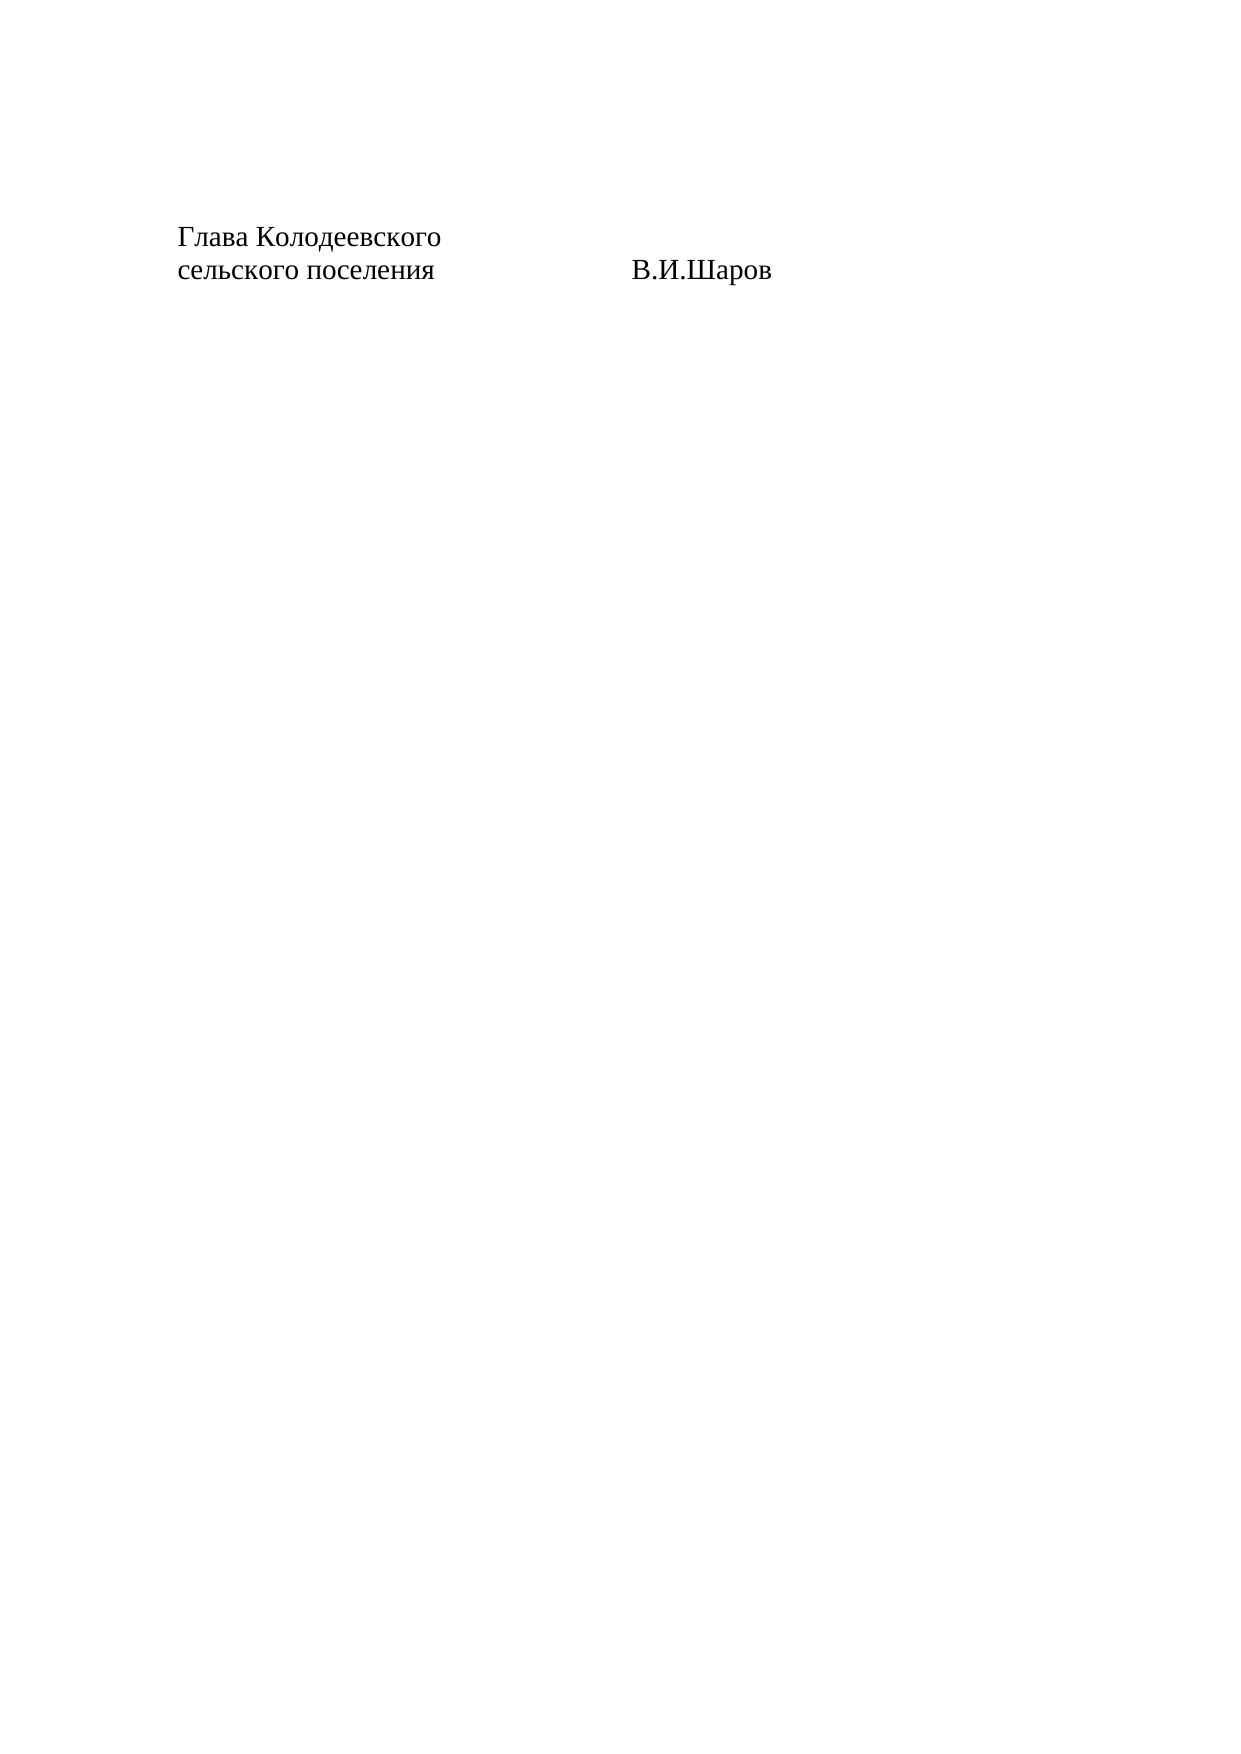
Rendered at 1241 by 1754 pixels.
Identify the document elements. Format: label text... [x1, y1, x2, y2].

text Глава Колодеевского [177, 219, 1152, 252]
text сельского поселения В.И.Шаров [177, 252, 1152, 286]
